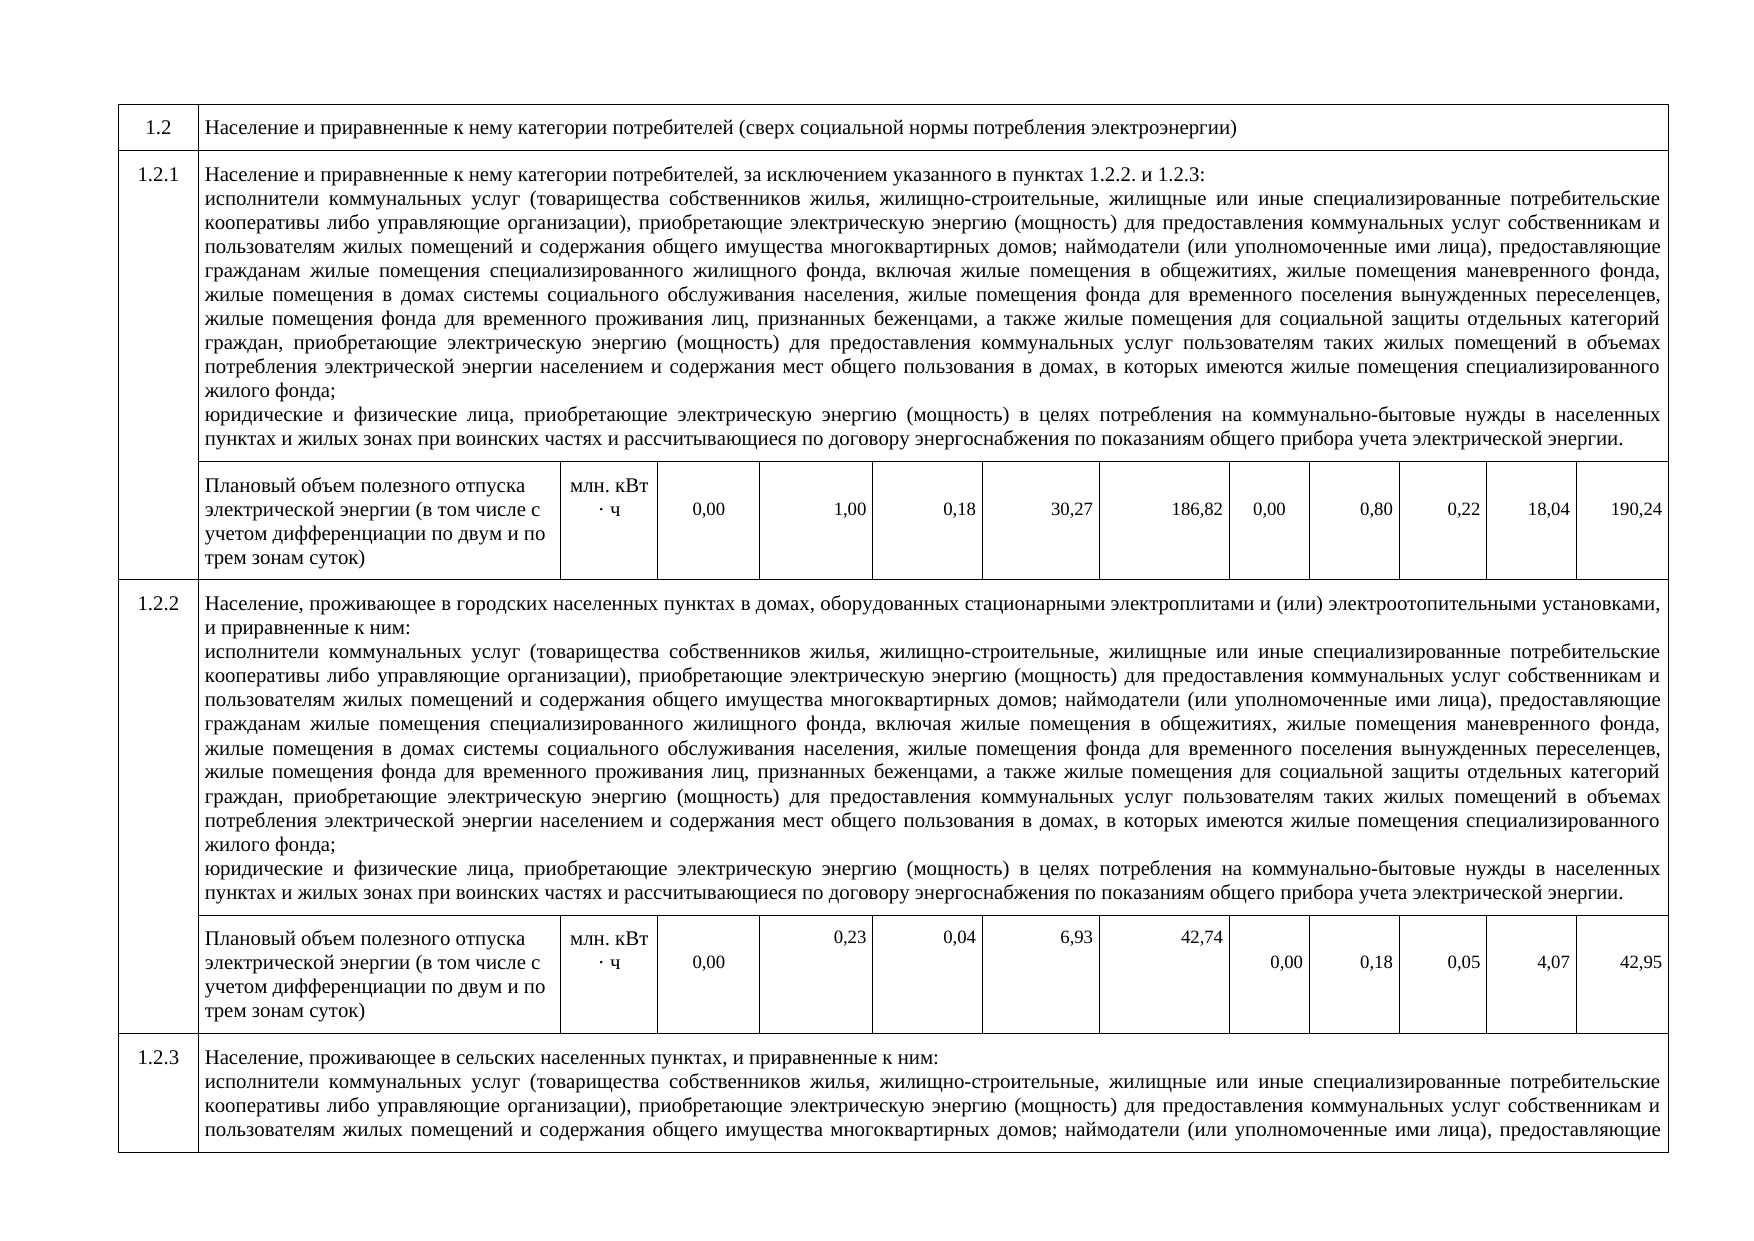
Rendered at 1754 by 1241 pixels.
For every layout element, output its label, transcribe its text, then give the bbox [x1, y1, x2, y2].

table_cell 0,05 [1400, 916, 1486, 1033]
table_cell 18,04 [1487, 462, 1576, 579]
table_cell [199, 1034, 1668, 1152]
table_cell 0,04 [873, 916, 982, 1033]
table_cell 190,24 [1577, 462, 1668, 579]
table_cell 1,00 [760, 462, 872, 579]
table_cell Плановый объем полезного отпуска электрической энергии (в том числе с учетом дифференциации по двум и по трем зонам суток) [199, 462, 560, 579]
table_cell млн. кВт · ч [561, 462, 657, 579]
table_cell 1.2.3 [119, 1034, 198, 1152]
table_cell 42,95 [1577, 916, 1668, 1033]
table_cell 0,00 [1230, 462, 1309, 579]
table_cell 0,00 [658, 916, 759, 1033]
table_cell 0,22 [1400, 462, 1486, 579]
table_cell 1.2.1 [119, 151, 198, 579]
table_cell 186,82 [1100, 462, 1229, 579]
table_cell 0,80 [1310, 462, 1399, 579]
table_cell 4,07 [1487, 916, 1576, 1033]
table_cell 0,18 [873, 462, 982, 579]
table_cell 6,93 [983, 916, 1099, 1033]
table_cell Население и приравненные к нему категории потребителей (сверх социальной нормы потребления электроэнергии) [199, 105, 1668, 150]
table_cell 30,27 [983, 462, 1099, 579]
table_cell 42,74 [1100, 916, 1229, 1033]
table_cell 1.2 [119, 105, 198, 150]
table_cell Плановый объем полезного отпуска электрической энергии (в том числе с учетом дифференциации по двум и по трем зонам суток) [199, 916, 560, 1033]
table_cell 0,18 [1310, 916, 1399, 1033]
table_cell 0,23 [760, 916, 872, 1033]
table_cell Население и приравненные к нему категории потребителей, за исключением указанного в пунктах 1.2.2. и 1.2.3: исполнители коммунальных услуг (товарищества собственников жилья, жилищно-строительные, жилищные или иные специализированные потребительские кооперативы либо управляющие организации), приобретающие электрическую энергию (мощность) для предоставления коммунальных услуг собственникам и пользователям жилых помещений и содержания общего имущества многоквартирных домов; наймодатели (или уполномоченные ими лица), предоставляющие гражданам жилые помещения специализированного жилищного фонда, включая жилые помещения в общежитиях, жилые помещения маневренного фонда, жилые помещения в домах системы социального обслуживания населения, жилые помещения фонда для временного поселения вынужденных переселенцев, жилые помещения фонда для временного проживания лиц, признанных беженцами, а также жилые помещения для социальной защиты отдельных категорий граждан, приобретающие электрическую энергию (мощность) для предоставления коммунальных услуг пользователям таких жилых помещений в объемах потребления электрической энергии населением и содержания мест общего пользования в домах, в которых имеются жилые помещения специализированного жилого фонда; юридические и физические лица, приобретающие электрическую энергию (мощность) в целях потребления на коммунально-бытовые нужды в населенных пунктах и жилых зонах при воинских частях и рассчитывающиеся по договору энергоснабжения по показаниям общего прибора учета электрической энергии. [199, 151, 1668, 461]
table_cell млн. кВт · ч [561, 916, 657, 1033]
table_cell 0,00 [1230, 916, 1309, 1033]
table_cell 1.2.2 [119, 580, 198, 1033]
table_cell 0,00 [658, 462, 759, 579]
table_cell Население, проживающее в городских населенных пунктах в домах, оборудованных стационарными электроплитами и (или) электроотопительными установками, и приравненные к ним: исполнители коммунальных услуг (товарищества собственников жилья, жилищно-строительные, жилищные или иные специализированные потребительские кооперативы либо управляющие организации), приобретающие электрическую энергию (мощность) для предоставления коммунальных услуг собственникам и пользователям жилых помещений и содержания общего имущества многоквартирных домов; наймодатели (или уполномоченные ими лица), предоставляющие гражданам жилые помещения специализированного жилищного фонда, включая жилые помещения в общежитиях, жилые помещения маневренного фонда, жилые помещения в домах системы социального обслуживания населения, жилые помещения фонда для временного поселения вынужденных переселенцев, жилые помещения фонда для временного проживания лиц, признанных беженцами, а также жилые помещения для социальной защиты отдельных категорий граждан, приобретающие электрическую энергию (мощность) для предоставления коммунальных услуг пользователям таких жилых помещений в объемах потребления электрической энергии населением и содержания мест общего пользования в домах, в которых имеются жилые помещения специализированного жилого фонда; юридические и физические лица, приобретающие электрическую энергию (мощность) в целях потребления на коммунально-бытовые нужды в населенных пунктах и жилых зонах при воинских частях и рассчитывающиеся по договору энергоснабжения по показаниям общего прибора учета электрической энергии. [199, 580, 1668, 914]
